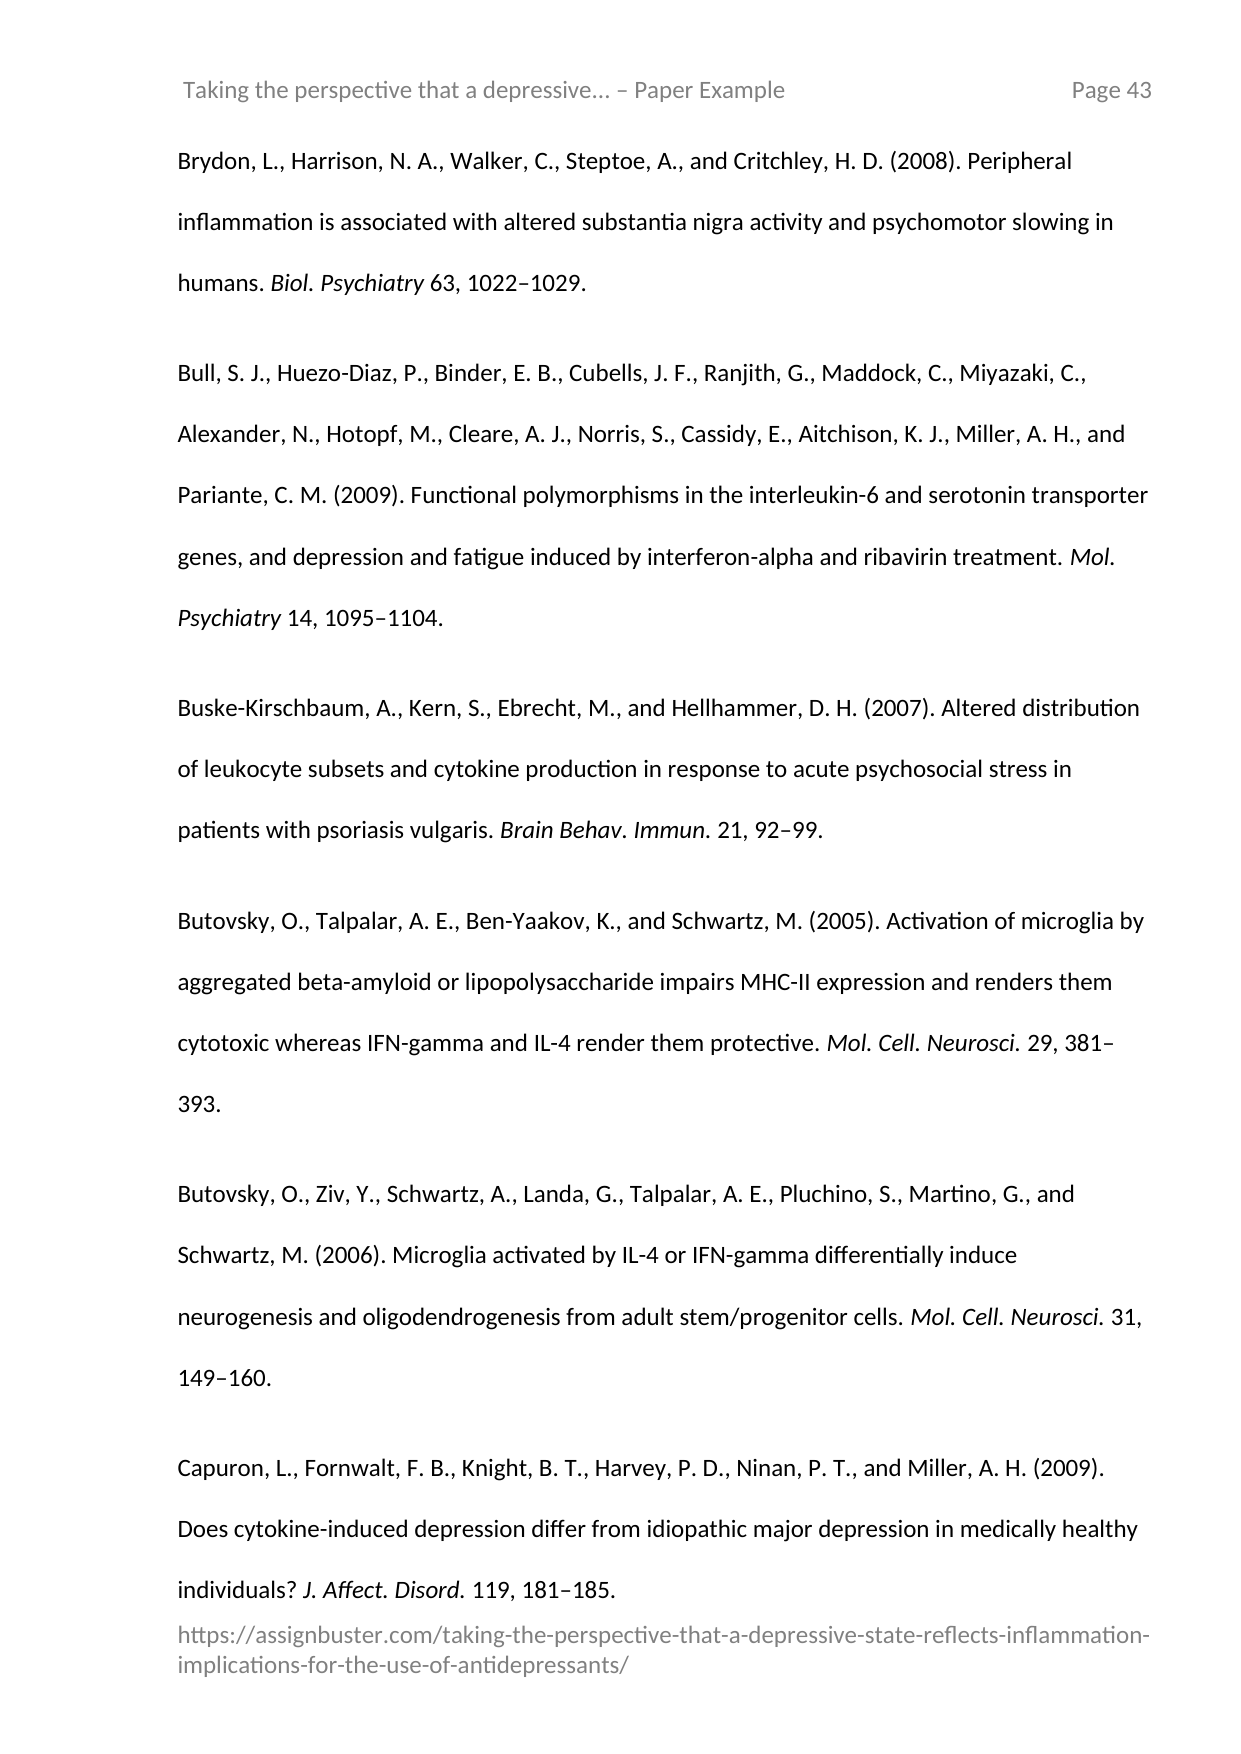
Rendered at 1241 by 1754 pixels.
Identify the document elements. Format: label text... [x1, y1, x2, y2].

text Butovsky, O., Talpalar, A. E., Ben-Yaakov, K., and Schwartz, M. (2005). Activation of microglia by aggregated beta-amyloid or lipopolysaccharide impairs MHC-II expression and renders them cytotoxic whereas IFN-gamma and IL-4 render them protective. Mol. Cell. Neurosci. 29, 381–393. [177, 905, 1152, 1118]
text Bull, S. J., Huezo-Diaz, P., Binder, E. B., Cubells, J. F., Ranjith, G., Maddock, C., Miyazaki, C., Alexander, N., Hotopf, M., Cleare, A. J., Norris, S., Cassidy, E., Aitchison, K. J., Miller, A. H., and Pariante, C. M. (2009). Functional polymorphisms in the interleukin-6 and serotonin transporter genes, and depression and fatigue induced by interferon-alpha and ribavirin treatment. Mol. Psychiatry 14, 1095–1104. [177, 358, 1152, 632]
text Capuron, L., Fornwalt, F. B., Knight, B. T., Harvey, P. D., Ninan, P. T., and Miller, A. H. (2009). Does cytokine-induced depression differ from idiopathic major depression in medically healthy individuals? J. Affect. Disord. 119, 181–185. [177, 1452, 1152, 1605]
text Buske-Kirschbaum, A., Kern, S., Ebrecht, M., and Hellhammer, D. H. (2007). Altered distribution of leukocyte subsets and cytokine production in response to acute psychosocial stress in patients with psoriasis vulgaris. Brain Behav. Immun. 21, 92–99. [177, 692, 1152, 845]
text Brydon, L., Harrison, N. A., Walker, C., Steptoe, A., and Critchley, H. D. (2008). Peripheral inflammation is associated with altered substantia nigra activity and psychomotor slowing in humans. Biol. Psychiatry 63, 1022–1029. [177, 145, 1152, 298]
text Butovsky, O., Ziv, Y., Schwartz, A., Landa, G., Talpalar, A. E., Pluchino, S., Martino, G., and Schwartz, M. (2006). Microglia activated by IL-4 or IFN-gamma differentially induce neurogenesis and oligodendrogenesis from adult stem/progenitor cells. Mol. Cell. Neurosci. 31, 149–160. [177, 1178, 1152, 1392]
